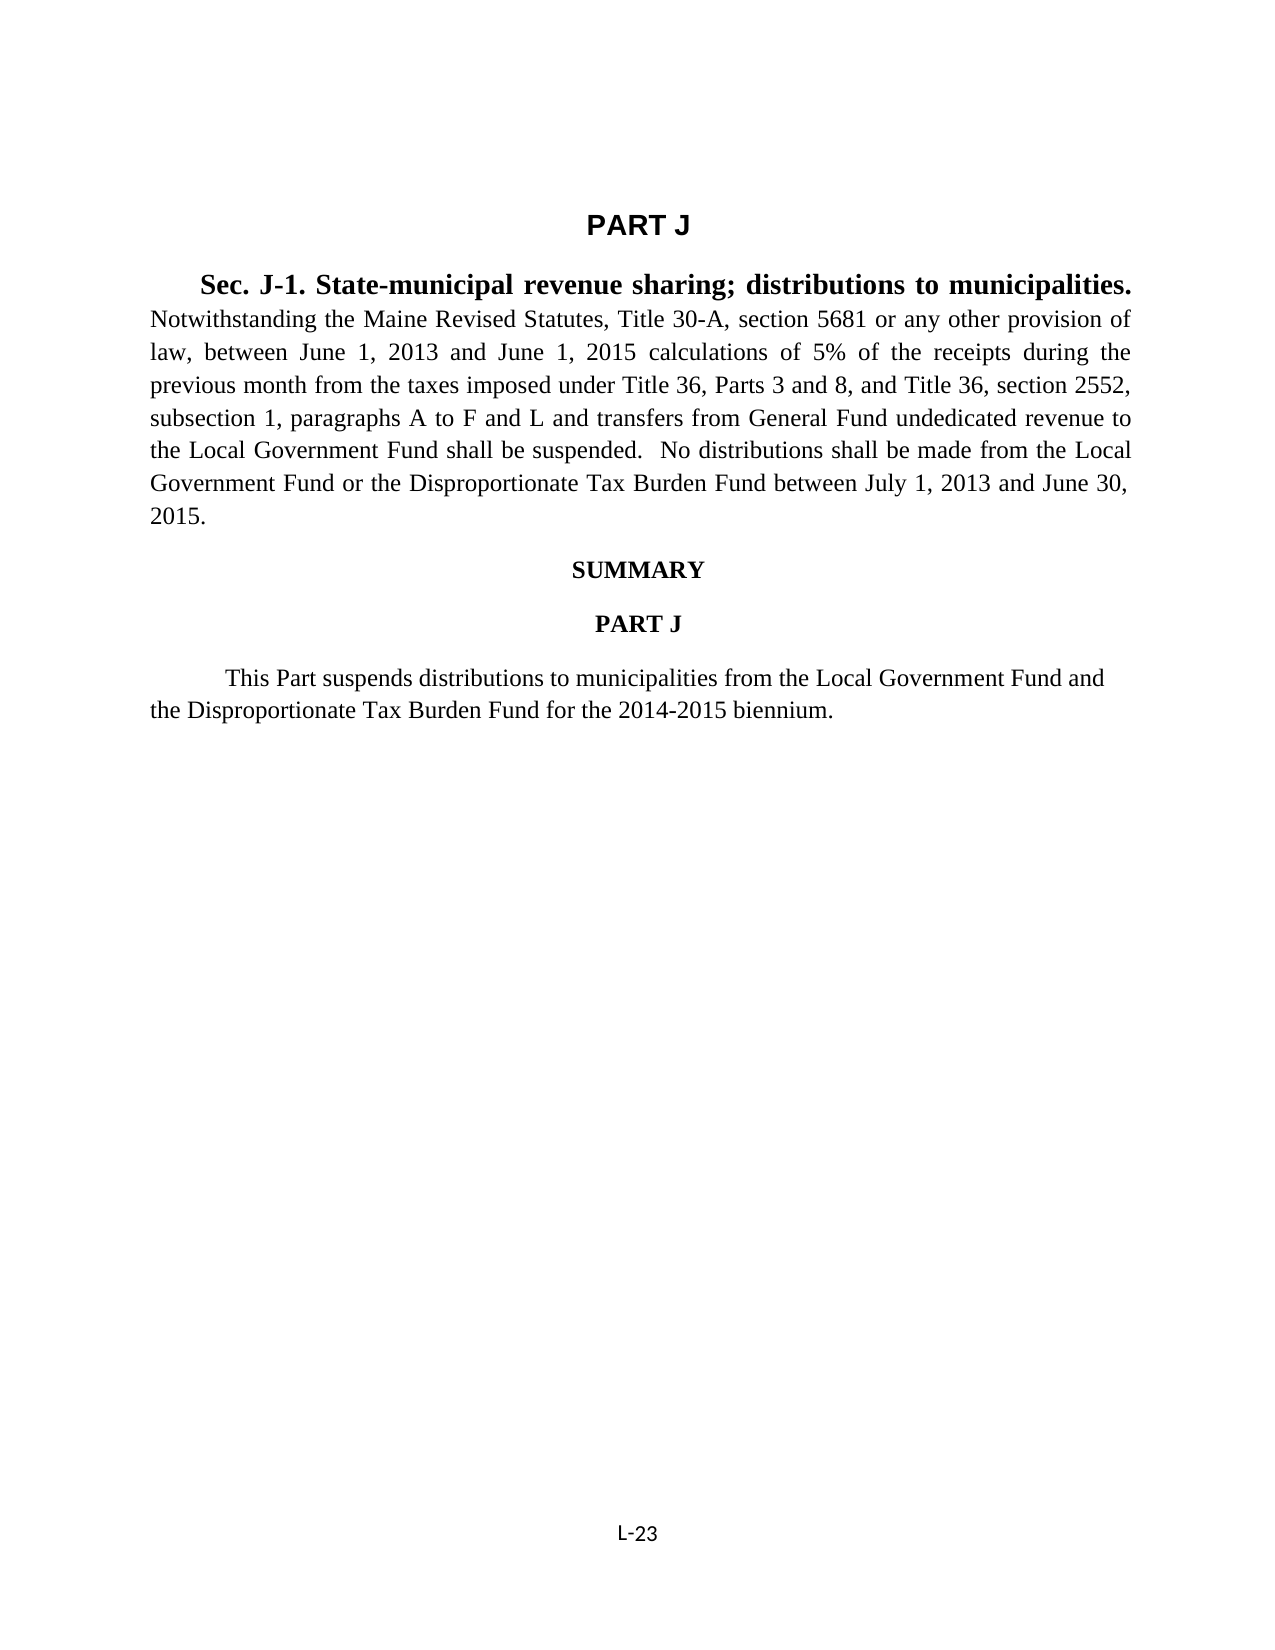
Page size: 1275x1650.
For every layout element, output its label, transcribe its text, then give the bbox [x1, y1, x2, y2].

text 2015. [150, 501, 1139, 529]
text Sec. J-1. State-municipal revenue sharing; distributions to municipalities. Notwithstanding the Maine Revised Statutes, Title 30-A, section 5681 or any other provision of law, between June 1, 2013 and June 1, 2015 calculations of 5% of the receipts during the previous month from the taxes imposed under Title 36, Parts 3 and 8, and Title 36, section 2552, subsection 1, paragraphs A to F and L and transfers from General Fund undedicated revenue to the Local Government Fund shall be suspended. No distributions shall be made from the Local Government Fund or the Disproportionate Tax Burden Fund between July 1, 2013 and June 30, [150, 267, 1132, 497]
text SUMMARY PART J [569, 555, 708, 637]
text PART J [581, 208, 696, 241]
text This Part suspends distributions to municipalities from the Local Government Fund and the Disproportionate Tax Burden Fund for the 2014-2015 biennium. [150, 663, 1110, 724]
